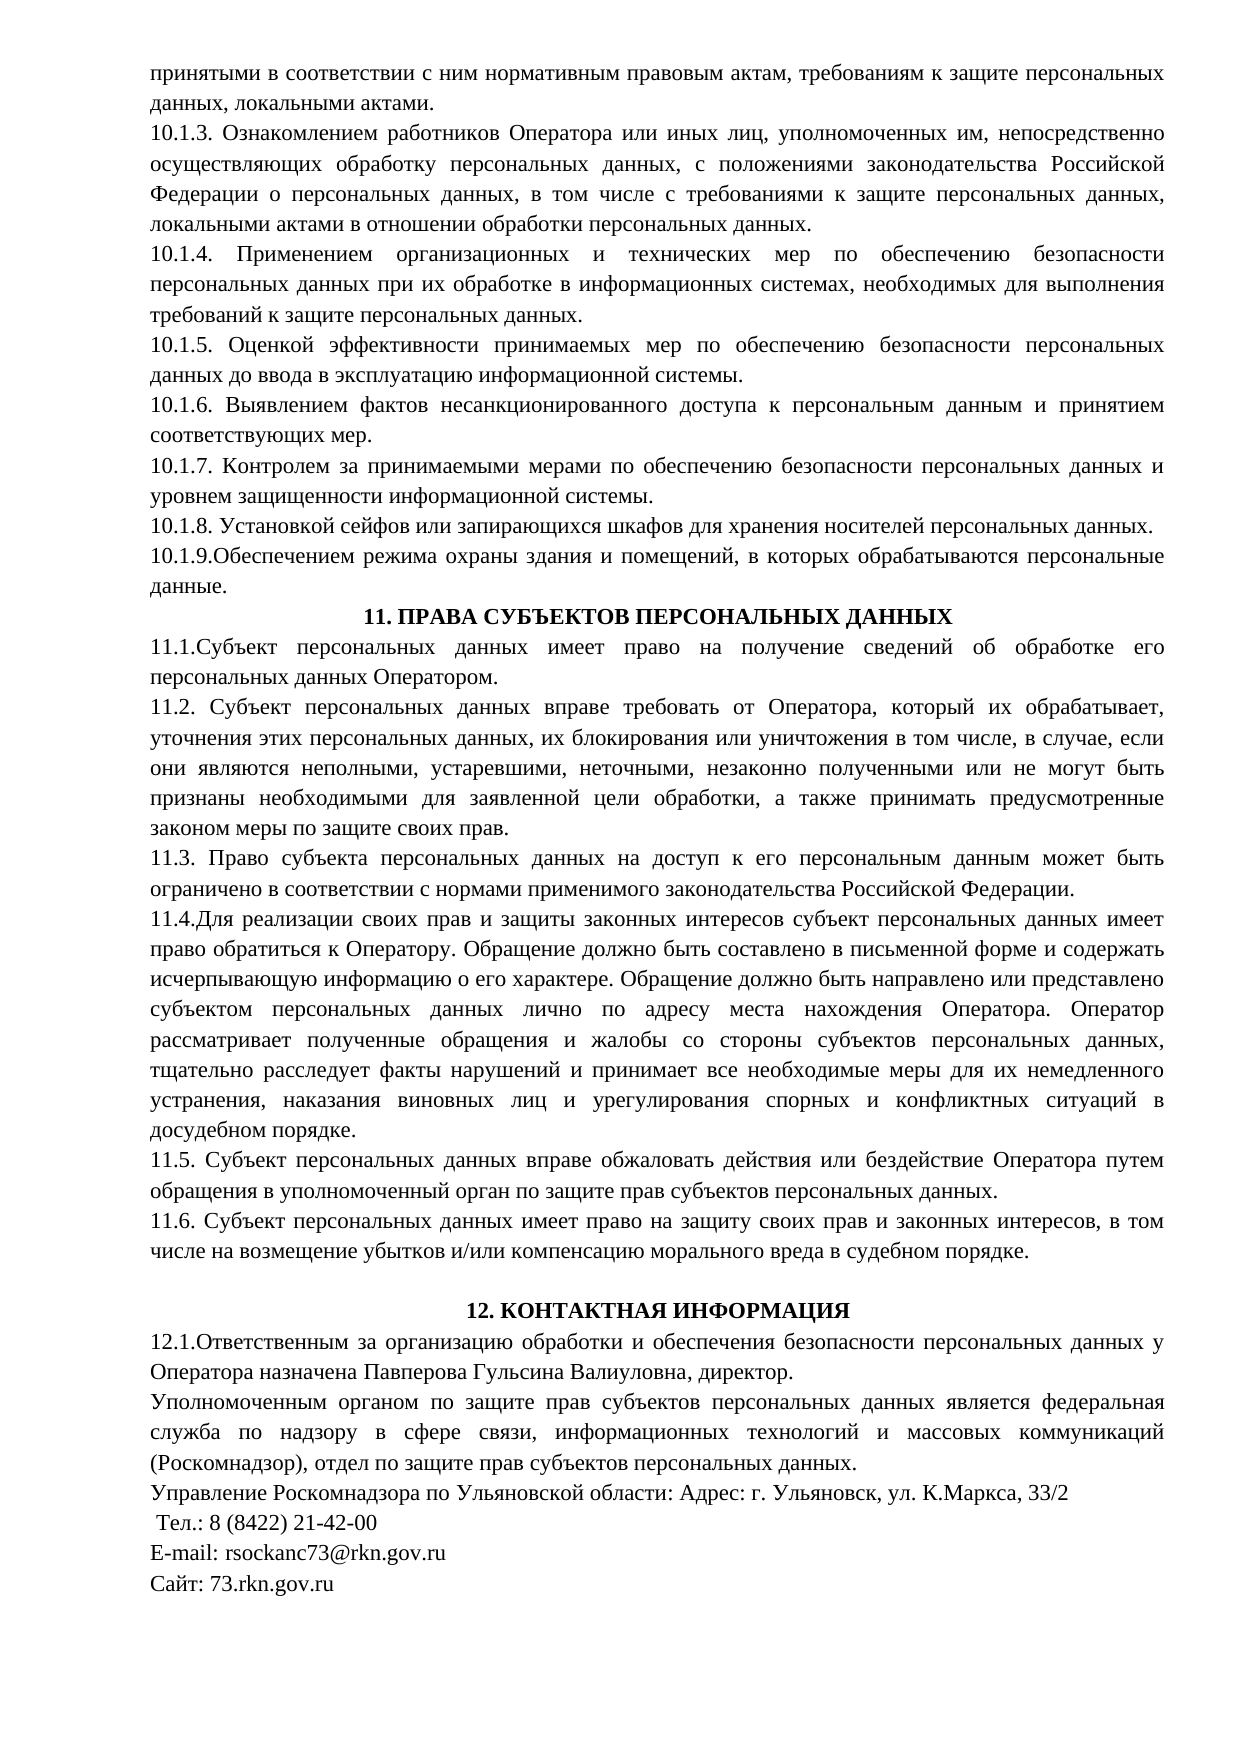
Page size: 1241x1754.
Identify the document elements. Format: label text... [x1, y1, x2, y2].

text 11.3. Право субъекта персональных данных на доступ к его персональным данным может быть ограничено в соответствии с нормами применимого законодательства Российской Федерации. [150, 844, 1166, 901]
text 10.1.6. Выявлением фактов несанкционированного доступа к персональным данным и принятием соответствующих мер. [150, 391, 1166, 448]
text 10.1.4. Применением организационных и технических мер по обеспечению безопасности персональных данных при их обработке в информационных системах, необходимых для выполнения требований к защите персональных данных. [150, 240, 1166, 327]
text E-mail: rsockanc73@rkn.gov.ru [150, 1539, 1166, 1566]
text Сайт: 73.rkn.gov.ru [150, 1569, 1166, 1596]
text 12. КОНТАКТНАЯ ИНФОРМАЦИЯ [150, 1298, 1166, 1324]
text Тел.: 8 (8422) 21-42-00 [150, 1509, 1166, 1535]
text 11.2. Субъект персональных данных вправе требовать от Оператора, который их обрабатывает, уточнения этих персональных данных, их блокирования или уничтожения в том числе, в случае, если они являются неполными, устаревшими, неточными, незаконно полученными или не могут быть признаны необходимыми для заявленной цели обработки, а также принимать предусмотренные законом меры по защите своих прав. [150, 693, 1166, 841]
text 10.1.8. Установкой сейфов или запирающихся шкафов для хранения носителей персональных данных. [150, 512, 1166, 538]
text 10.1.9.Обеспечением режима охраны здания и помещений, в которых обрабатываются персональные данные. [150, 542, 1166, 599]
text 11.5. Субъект персональных данных вправе обжаловать действия или бездействие Оператора путем обращения в уполномоченный орган по защите прав субъектов персональных данных. [150, 1147, 1166, 1203]
text Уполномоченным органом по защите прав субъектов персональных данных является федеральная служба по надзору в сфере связи, информационных технологий и массовых коммуникаций (Роскомнадзор), отдел по защите прав субъектов персональных данных. [150, 1388, 1166, 1475]
text 11.1.Субъект персональных данных имеет право на получение сведений об обработке его персональных данных Оператором. [150, 633, 1166, 689]
text 11.6. Субъект персональных данных имеет право на защиту своих прав и законных интересов, в том числе на возмещение убытков и/или компенсацию морального вреда в судебном порядке. [150, 1207, 1166, 1263]
text Управление Роскомнадзора по Ульяновской области: Адрес: г. Ульяновск, ул. К.Маркса, 33/2 [150, 1479, 1166, 1505]
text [150, 59, 1166, 116]
text 10.1.5. Оценкой эффективности принимаемых мер по обеспечению безопасности персональных данных до ввода в эксплуатацию информационной системы. [150, 331, 1166, 387]
text 10.1.7. Контролем за принимаемыми мерами по обеспечению безопасности персональных данных и уровнем защищенности информационной системы. [150, 452, 1166, 508]
text 11. ПРАВА СУБЪЕКТОВ ПЕРСОНАЛЬНЫХ ДАННЫХ [150, 603, 1166, 629]
text 11.4.Для реализации своих прав и защиты законных интересов субъект персональных данных имеет право обратиться к Оператору. Обращение должно быть составлено в письменной форме и содержать исчерпывающую информацию о его характере. Обращение должно быть направлено или представлено субъектом персональных данных лично по адресу места нахождения Оператора. Оператор рассматривает полученные обращения и жалобы со стороны субъектов персональных данных, тщательно расследует факты нарушений и принимает все необходимые меры для их немедленного устранения, наказания виновных лиц и урегулирования спорных и конфликтных ситуаций в досудебном порядке. [150, 905, 1166, 1143]
text 12.1.Ответственным за организацию обработки и обеспечения безопасности персональных данных у Оператора назначена Павперова Гульсина Валиуловна, директор. [150, 1328, 1166, 1384]
text 10.1.3. Ознакомлением работников Оператора или иных лиц, уполномоченных им, непосредственно осуществляющих обработку персональных данных, с положениями законодательства Российской Федерации о персональных данных, в том числе с требованиями к защите персональных данных, локальными актами в отношении обработки персональных данных. [150, 119, 1166, 236]
